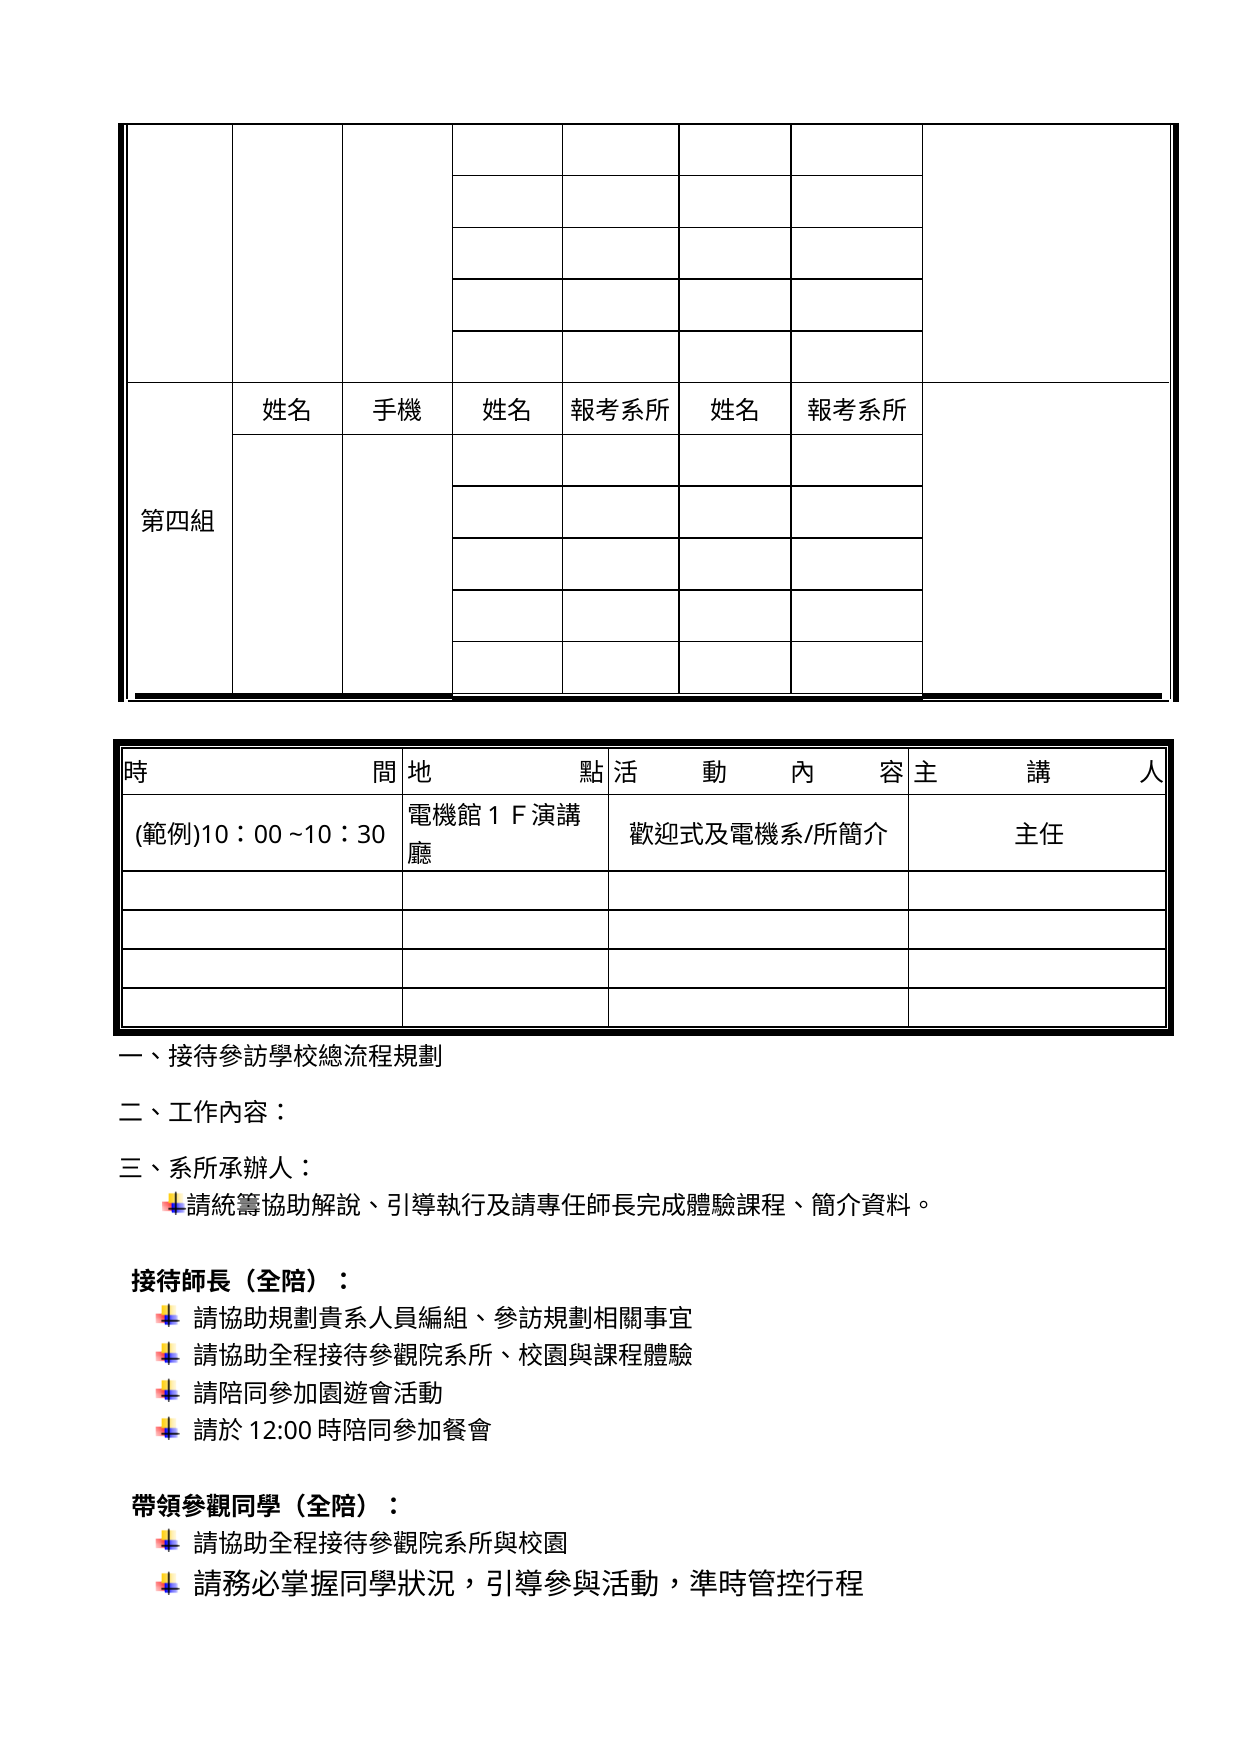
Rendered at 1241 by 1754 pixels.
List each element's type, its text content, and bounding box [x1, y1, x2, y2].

text 請協助全程接待參觀院系所與校園 [156, 1523, 1152, 1561]
table_cell [563, 539, 678, 589]
text 請協助全程接待參觀院系所、校園與課程體驗 [156, 1336, 1152, 1373]
table_cell [923, 382, 1170, 692]
table_cell [609, 950, 908, 987]
table_cell [453, 332, 562, 382]
text 三、系所承辦人： [118, 1148, 1152, 1186]
table_cell [563, 125, 678, 175]
table_cell [123, 872, 402, 909]
picture [155, 1303, 180, 1327]
picture [155, 1378, 180, 1402]
table_cell 姓名 [453, 383, 562, 433]
picture [155, 1570, 180, 1595]
table_cell [792, 176, 922, 226]
picture [155, 1340, 180, 1365]
table_cell [563, 642, 678, 692]
table_cell 第三組 [128, 125, 232, 382]
table_cell 歡迎式及電機系/所簡介 [609, 795, 908, 870]
table_cell 姓名 [680, 383, 790, 433]
table_cell [909, 872, 1165, 909]
table_cell [453, 642, 562, 692]
table_cell 第四組 [128, 383, 232, 692]
table_cell [909, 950, 1165, 987]
table_cell [403, 950, 608, 987]
text 一、接待參訪學校總流程規劃 [118, 1036, 1152, 1073]
table_header 時間 [123, 749, 402, 793]
table_cell [680, 176, 790, 226]
picture [162, 1190, 187, 1215]
table_cell [680, 591, 790, 641]
table_cell [609, 989, 908, 1026]
picture [155, 1415, 180, 1440]
table_cell [680, 228, 790, 278]
table_cell [123, 989, 402, 1026]
table_cell [680, 487, 790, 537]
table_header 地點 [403, 749, 608, 793]
text 請協助規劃貴系人員編組、參訪規劃相關事宜 [156, 1298, 1152, 1336]
table_header 主講人 [909, 749, 1165, 793]
table_cell [609, 872, 908, 909]
table_cell [792, 125, 922, 175]
table_cell [792, 487, 922, 537]
text 帶領參觀同學（全陪）： [118, 1486, 1152, 1523]
table_cell (範例)10：00 ~10：30 [123, 795, 402, 870]
table_cell [923, 125, 1170, 382]
table_cell [680, 435, 790, 485]
table_cell 手機 [343, 383, 452, 433]
table_cell [123, 950, 402, 987]
table_cell [680, 642, 790, 692]
text 請務必掌握同學狀況，引導參與活動，準時管控行程 [156, 1561, 1152, 1636]
table_cell [563, 228, 678, 278]
table_cell [563, 332, 678, 382]
table_cell [792, 591, 922, 641]
text 請陪同參加園遊會活動 [156, 1373, 1152, 1411]
table_cell [453, 591, 562, 641]
table_cell [343, 125, 452, 382]
table_cell [453, 125, 562, 175]
table_cell [453, 228, 562, 278]
table_cell [563, 176, 678, 226]
table_cell [680, 332, 790, 382]
table_cell [233, 125, 342, 382]
table_cell [403, 989, 608, 1026]
text 接待師長（全陪）： [118, 1261, 1152, 1298]
table_cell 姓名 [233, 383, 342, 433]
table_header 活動內容 [609, 749, 908, 793]
table_cell [563, 591, 678, 641]
text 請於12:00時陪同參加餐會 [156, 1411, 1152, 1448]
table_cell 主任 [909, 795, 1165, 870]
table_cell [680, 539, 790, 589]
table_cell [453, 539, 562, 589]
table_cell [792, 642, 922, 692]
table_cell 報考系所 [563, 383, 678, 433]
table_cell [680, 280, 790, 330]
table_cell [792, 228, 922, 278]
table_cell [453, 487, 562, 537]
table_cell [909, 989, 1165, 1026]
table_cell [453, 435, 562, 485]
table_cell [123, 911, 402, 948]
table_cell 電機館1Ｆ演講廳 [403, 795, 608, 870]
table_cell [563, 280, 678, 330]
text 二、工作內容： [118, 1092, 1152, 1129]
table_cell 報考系所 [792, 383, 922, 433]
table_cell [453, 280, 562, 330]
table_cell [563, 435, 678, 485]
table_cell [233, 435, 342, 692]
table_cell [792, 280, 922, 330]
table_cell [563, 487, 678, 537]
table_cell [680, 125, 790, 175]
table_cell [343, 435, 452, 692]
table_cell [453, 176, 562, 226]
table_cell [792, 539, 922, 589]
table_cell [792, 435, 922, 485]
table_cell [792, 332, 922, 382]
table_cell [403, 872, 608, 909]
table_cell [909, 911, 1165, 948]
text 請統籌協助解說、引導執行及請專任師長完成體驗課程、簡介資料。 [156, 1186, 1152, 1223]
table_cell [609, 911, 908, 948]
table_cell [403, 911, 608, 948]
picture [155, 1528, 180, 1552]
